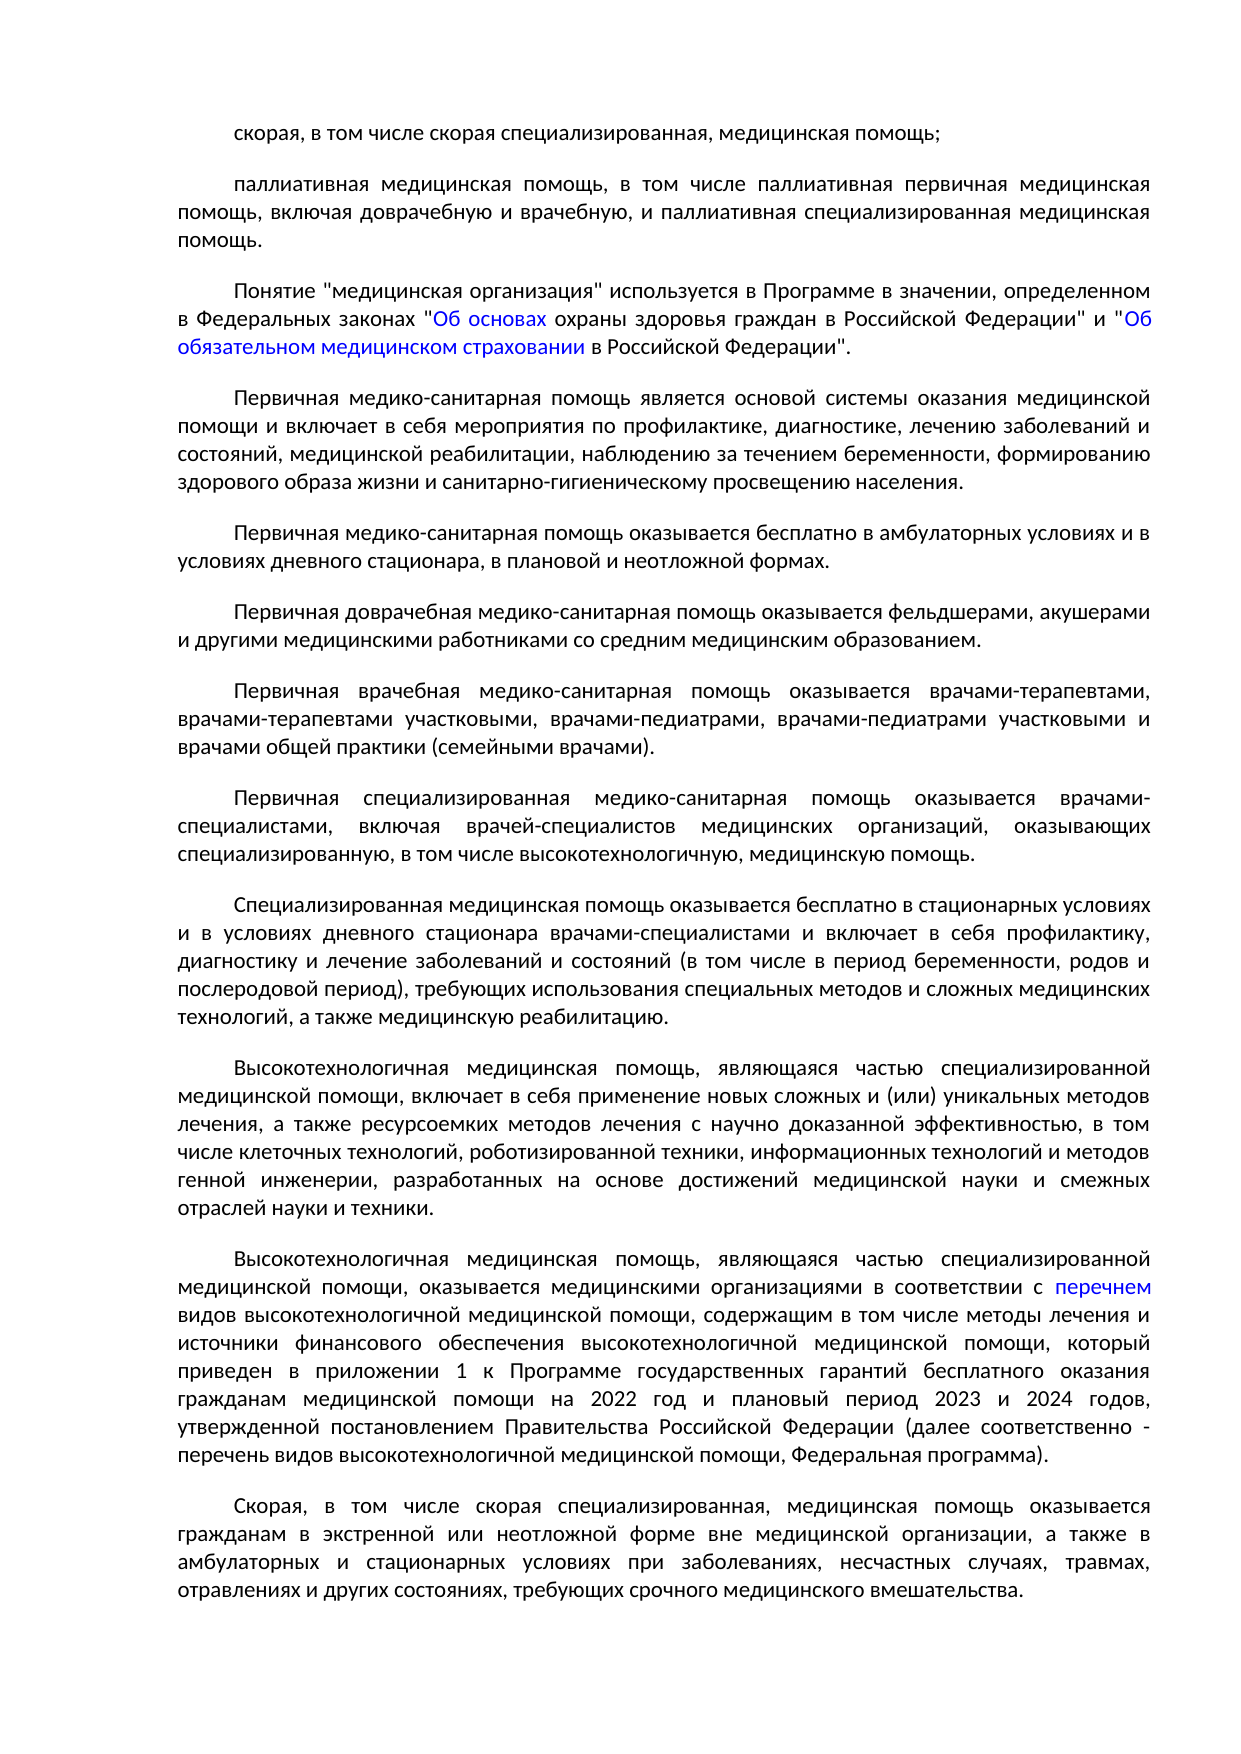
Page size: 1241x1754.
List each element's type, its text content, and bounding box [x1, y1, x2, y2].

text скорая, в том числе скорая специализированная, медицинская помощь; [177, 118, 1152, 146]
text Первичная медико-санитарная помощь оказывается бесплатно в амбулаторных условиях и в условиях дневного стационара, в плановой и неотложной формах. [177, 518, 1152, 574]
text Высокотехнологичная медицинская помощь, являющаяся частью специализированной медицинской помощи, оказывается медицинскими организациями в соответствии с перечнем видов высокотехнологичной медицинской помощи, содержащим в том числе методы лечения и источники финансового обеспечения высокотехнологичной медицинской помощи, который приведен в приложении 1 к Программе государственных гарантий бесплатного оказания гражданам медицинской помощи на 2022 год и плановый период 2023 и 2024 годов, утвержденной постановлением Правительства Российской Федерации (далее соответственно - перечень видов высокотехнологичной медицинской помощи, Федеральная программа). [177, 1244, 1152, 1468]
text Понятие "медицинская организация" используется в Программе в значении, определенном в Федеральных законах "Об основах охраны здоровья граждан в Российской Федерации" и "Об обязательном медицинском страховании в Российской Федерации". [177, 276, 1152, 360]
text Скорая, в том числе скорая специализированная, медицинская помощь оказывается гражданам в экстренной или неотложной форме вне медицинской организации, а также в амбулаторных и стационарных условиях при заболеваниях, несчастных случаях, травмах, отравлениях и других состояниях, требующих срочного медицинского вмешательства. [177, 1491, 1152, 1603]
text паллиативная медицинская помощь, в том числе паллиативная первичная медицинская помощь, включая доврачебную и врачебную, и паллиативная специализированная медицинская помощь. [177, 169, 1152, 253]
text Высокотехнологичная медицинская помощь, являющаяся частью специализированной медицинской помощи, включает в себя применение новых сложных и (или) уникальных методов лечения, а также ресурсоемких методов лечения с научно доказанной эффективностью, в том числе клеточных технологий, роботизированной техники, информационных технологий и методов генной инженерии, разработанных на основе достижений медицинской науки и смежных отраслей науки и техники. [177, 1053, 1152, 1221]
text Первичная специализированная медико-санитарная помощь оказывается врачами-специалистами, включая врачей-специалистов медицинских организаций, оказывающих специализированную, в том числе высокотехнологичную, медицинскую помощь. [177, 783, 1152, 867]
text Первичная доврачебная медико-санитарная помощь оказывается фельдшерами, акушерами и другими медицинскими работниками со средним медицинским образованием. [177, 597, 1152, 653]
text Первичная медико-санитарная помощь является основой системы оказания медицинской помощи и включает в себя мероприятия по профилактике, диагностике, лечению заболеваний и состояний, медицинской реабилитации, наблюдению за течением беременности, формированию здорового образа жизни и санитарно-гигиеническому просвещению населения. [177, 383, 1152, 495]
text Первичная врачебная медико-санитарная помощь оказывается врачами-терапевтами, врачами-терапевтами участковыми, врачами-педиатрами, врачами-педиатрами участковыми и врачами общей практики (семейными врачами). [177, 676, 1152, 760]
text Специализированная медицинская помощь оказывается бесплатно в стационарных условиях и в условиях дневного стационара врачами-специалистами и включает в себя профилактику, диагностику и лечение заболеваний и состояний (в том числе в период беременности, родов и послеродовой период), требующих использования специальных методов и сложных медицинских технологий, а также медицинскую реабилитацию. [177, 890, 1152, 1030]
